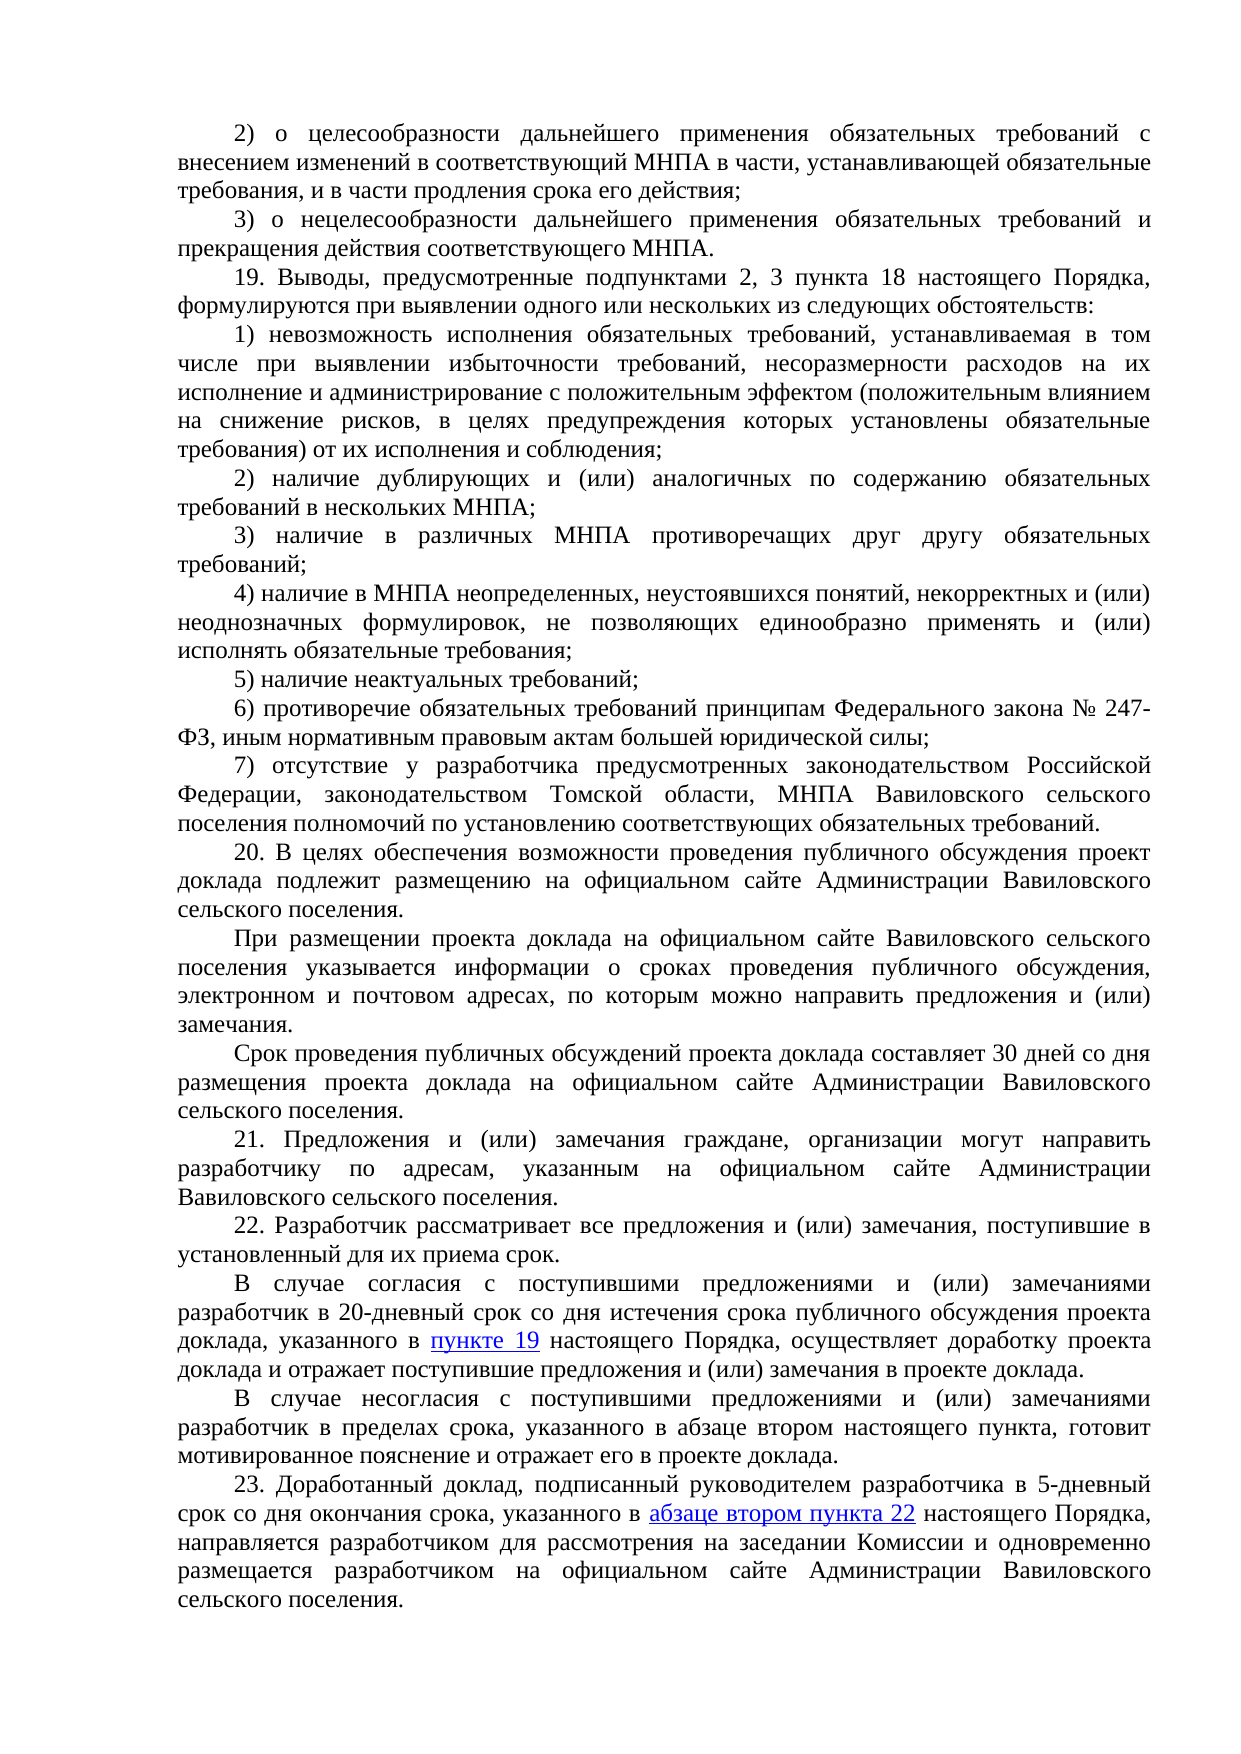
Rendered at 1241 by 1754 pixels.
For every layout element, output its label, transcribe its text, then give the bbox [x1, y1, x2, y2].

text Срок проведения публичных обсуждений проекта доклада составляет 30 дней со дня размещения проекта доклада на официальном сайте Администрации Вавиловского сельского поселения. [177, 1038, 1152, 1124]
text 7) отсутствие у разработчика предусмотренных законодательством Российской Федерации, законодательством Томской области, МНПА Вавиловского сельского поселения полномочий по установлению соответствующих обязательных требований. [177, 751, 1152, 837]
text 6) противоречие обязательных требований принципам Федерального закона № 247-ФЗ, иным нормативным правовым актам большей юридической силы; [177, 693, 1152, 751]
text 5) наличие неактуальных требований; [177, 664, 1152, 693]
text 2) наличие дублирующих и (или) аналогичных по содержанию обязательных требований в нескольких МНПА; [177, 463, 1152, 521]
text 2) о целесообразности дальнейшего применения обязательных требований с внесением изменений в соответствующий МНПА в части, устанавливающей обязательные требования, и в части продления срока его действия; [177, 118, 1152, 204]
text 4) наличие в МНПА неопределенных, неустоявшихся понятий, некорректных и (или) неоднозначных формулировок, не позволяющих единообразно применять и (или) исполнять обязательные требования; [177, 578, 1152, 664]
text 1) невозможность исполнения обязательных требований, устанавливаемая в том числе при выявлении избыточности требований, несоразмерности расходов на их исполнение и администрирование с положительным эффектом (положительным влиянием на снижение рисков, в целях предупреждения которых установлены обязательные требования) от их исполнения и соблюдения; [177, 319, 1152, 463]
text 23. Доработанный доклад, подписанный руководителем разработчика в 5-дневный срок со дня окончания срока, указанного в абзаце втором пункта 22 настоящего Порядка, направляется разработчиком для рассмотрения на заседании Комиссии и одновременно размещается разработчиком на официальном сайте Администрации Вавиловского сельского поселения. [177, 1469, 1152, 1613]
text 3) наличие в различных МНПА противоречащих друг другу обязательных требований; [177, 521, 1152, 578]
text 20. В целях обеспечения возможности проведения публичного обсуждения проект доклада подлежит размещению на официальном сайте Администрации Вавиловского сельского поселения. [177, 837, 1152, 923]
text 19. Выводы, предусмотренные подпунктами 2, 3 пункта 18 настоящего Порядка, формулируются при выявлении одного или нескольких из следующих обстоятельств: [177, 262, 1152, 319]
text При размещении проекта доклада на официальном сайте Вавиловского сельского поселения указывается информации о сроках проведения публичного обсуждения, электронном и почтовом адресах, по которым можно направить предложения и (или) замечания. [177, 923, 1152, 1038]
text В случае несогласия с поступившими предложениями и (или) замечаниями разработчик в пределах срока, указанного в абзаце втором настоящего пункта, готовит мотивированное пояснение и отражает его в проекте доклада. [177, 1383, 1152, 1469]
text 3) о нецелесообразности дальнейшего применения обязательных требований и прекращения действия соответствующего МНПА. [177, 204, 1152, 262]
text 22. Разработчик рассматривает все предложения и (или) замечания, поступившие в установленный для их приема срок. [177, 1211, 1152, 1268]
text 21. Предложения и (или) замечания граждане, организации могут направить разработчику по адресам, указанным на официальном сайте Администрации Вавиловского сельского поселения. [177, 1124, 1152, 1211]
text В случае согласия с поступившими предложениями и (или) замечаниями разработчик в 20-дневный срок со дня истечения срока публичного обсуждения проекта доклада, указанного в пункте 19 настоящего Порядка, осуществляет доработку проекта доклада и отражает поступившие предложения и (или) замечания в проекте доклада. [177, 1268, 1152, 1383]
